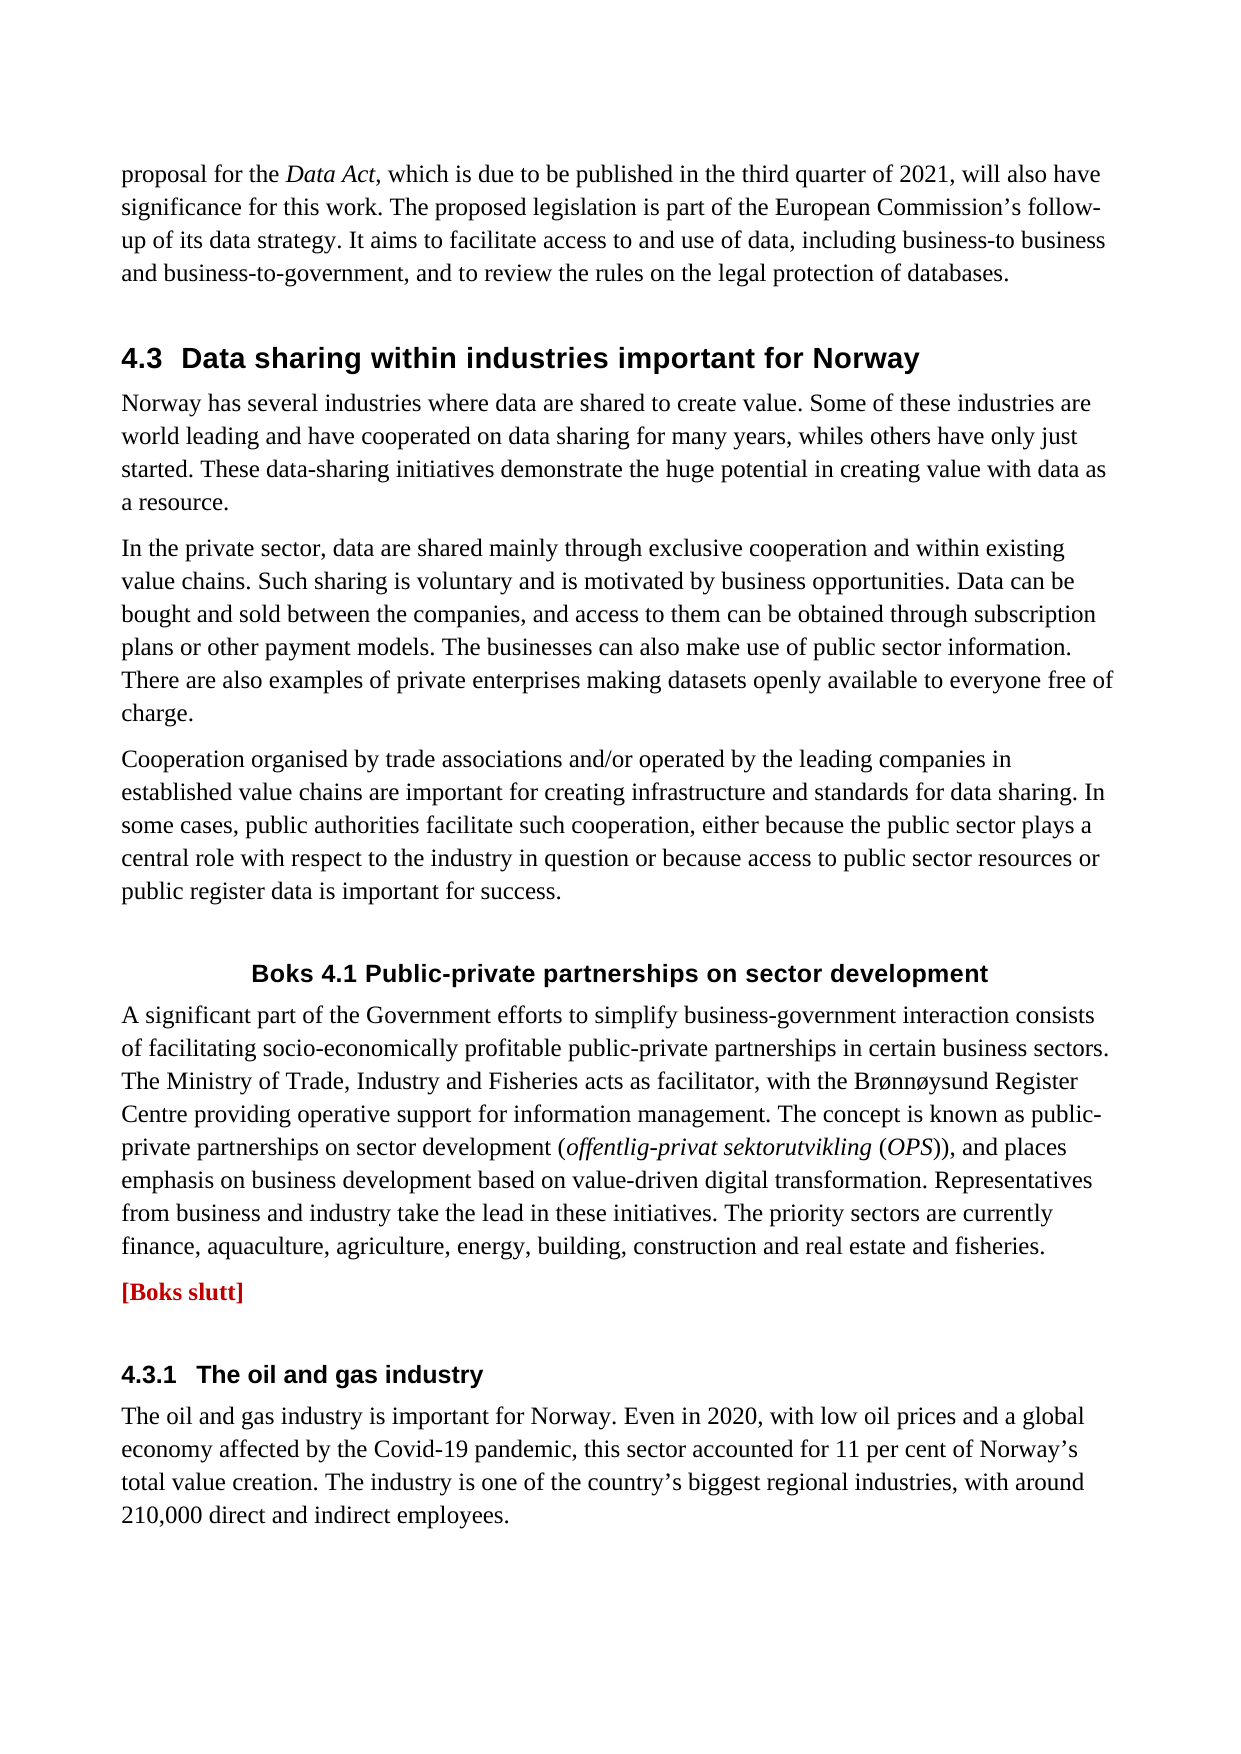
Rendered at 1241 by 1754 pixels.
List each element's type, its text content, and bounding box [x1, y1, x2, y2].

text Cooperation organised by trade associations and/or operated by the leading companies in established value chains are important for creating infrastructure and standards for data sharing. In some cases, public authorities facilitate such cooperation, either because the public sector plays a central role with respect to the industry in question or because access to public sector resources or public register data is important for success. [121, 744, 1119, 904]
text The oil and gas industry is important for Norway. Even in 2020, with low oil prices and a global economy affected by the Covid-19 pandemic, this sector accounted for 11 per cent of Norway’s total value creation. The industry is one of the country’s biggest regional industries, with around 210,000 direct and indirect employees. [121, 1401, 1119, 1529]
text Public-private partnerships on sector development [121, 959, 1119, 987]
text Norway has several industries where data are shared to create value. Some of these industries are world leading and have cooperated on data sharing for many years, whiles others have only just started. These data-sharing initiatives demonstrate the huge potential in creating value with data as a resource. [121, 388, 1119, 516]
subtitle The oil and gas industry [121, 1360, 1119, 1388]
text In the private sector, data are shared mainly through exclusive cooperation and within existing value chains. Such sharing is voluntary and is motivated by business opportunities. Data can be bought and sold between the companies, and access to them can be obtained through subscription plans or other payment models. The businesses can also make use of public sector information. There are also examples of private enterprises making datasets openly available to everyone free of charge. [121, 533, 1119, 727]
text [Boks slutt] [121, 1277, 1119, 1306]
subtitle Data sharing within industries important for Norway [121, 342, 1119, 375]
text A significant part of the Government efforts to simplify business-government interaction consists of facilitating socio-economically profitable public-private partnerships in certain business sectors. The Ministry of Trade, Industry and Fisheries acts as facilitator, with the Brønnøysund Register Centre providing operative support for information management. The concept is known as public-private partnerships on sector development (offentlig-privat sektorutvikling (OPS)), and places emphasis on business development based on value-driven digital transformation. Representatives from business and industry take the lead in these initiatives. The priority sectors are currently finance, aquaculture, agriculture, energy, building, construction and real estate and fisheries. [121, 1000, 1119, 1260]
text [121, 159, 1119, 287]
